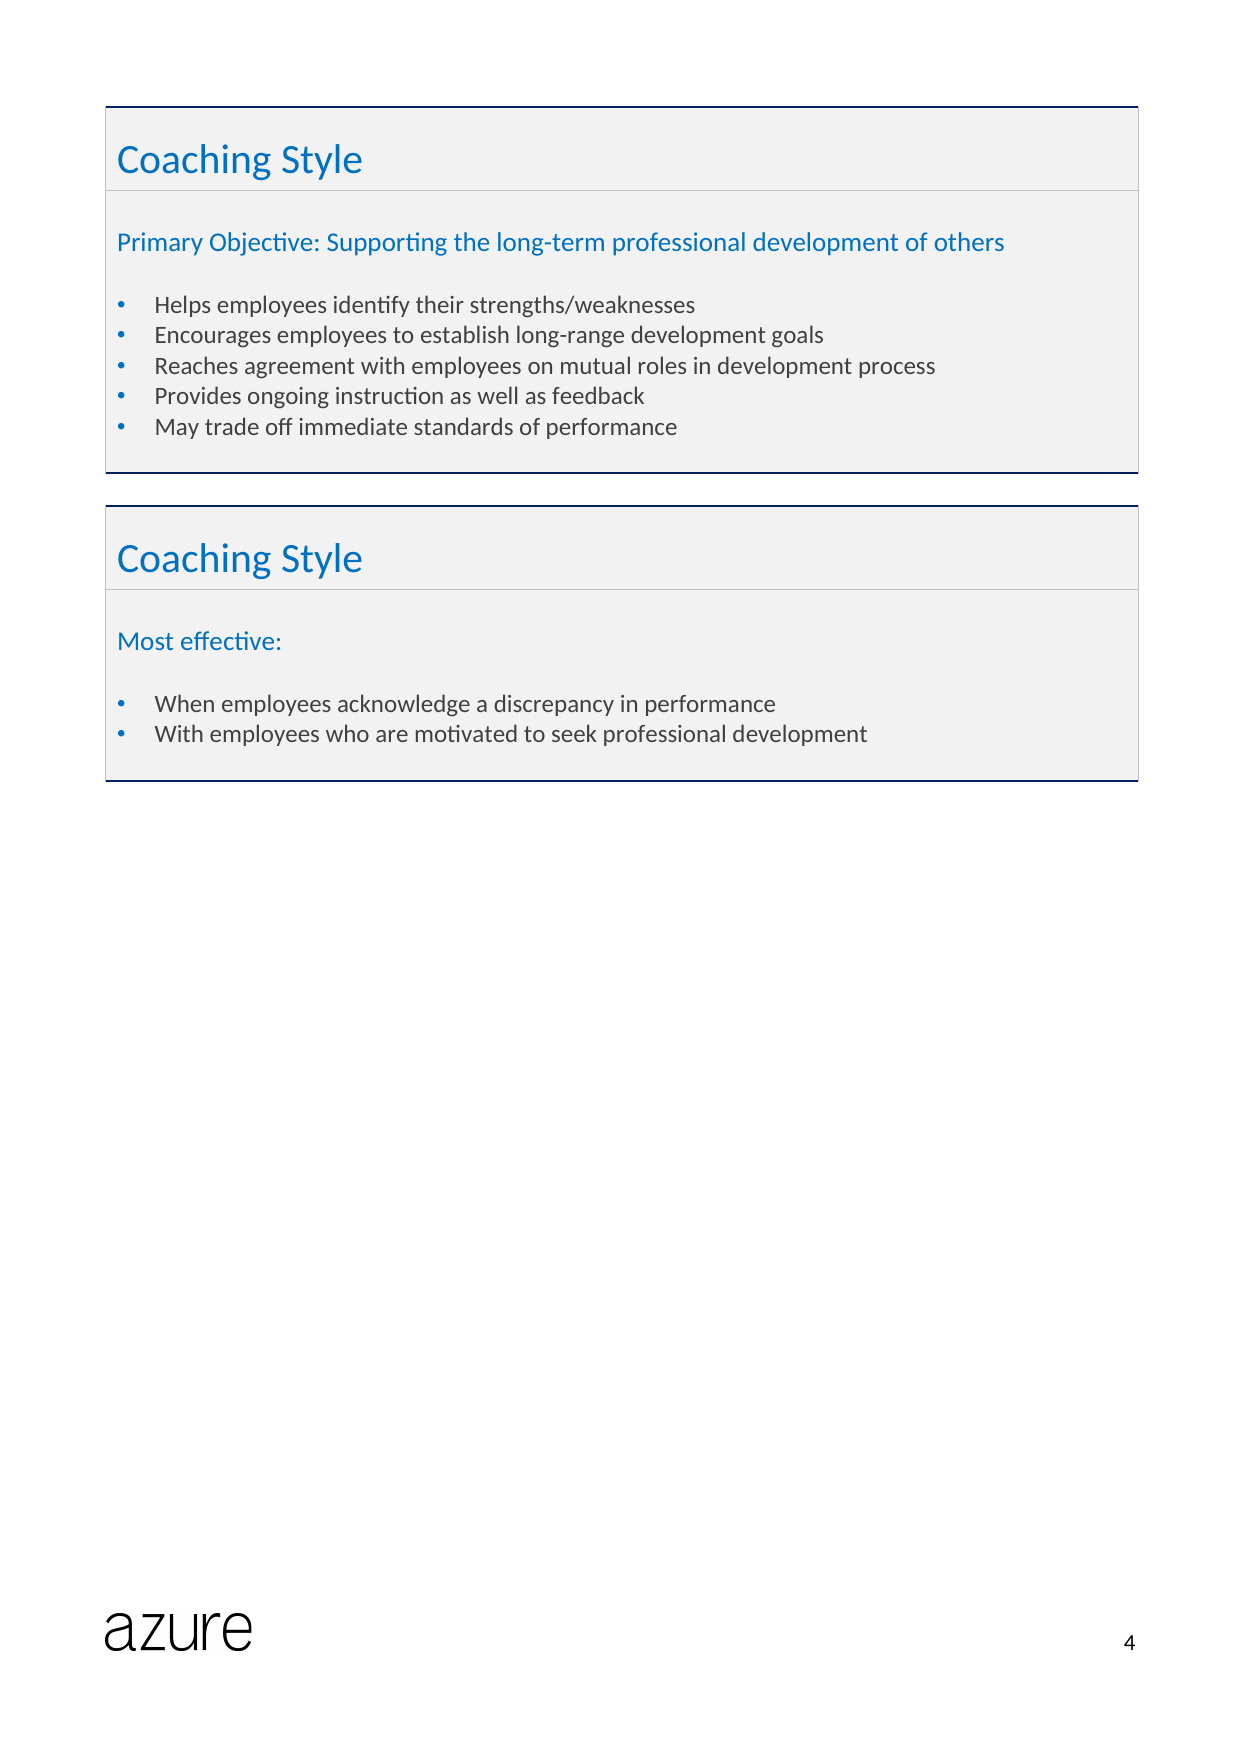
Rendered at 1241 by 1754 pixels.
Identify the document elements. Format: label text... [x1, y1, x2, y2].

table_cell Most effective: When employees acknowledge a discrepancy in performance With employees who are motivated to seek professional development [106, 590, 1138, 780]
table_header Coaching Style [106, 507, 1138, 589]
table_cell Primary Objective: Supporting the long-term professional development of others Helps employees identify their strengths/weaknesses Encourages employees to establish long-range development goals Reaches agreement with employees on mutual roles in development process Provides ongoing instruction as well as feedback May trade off immediate standards of performance [106, 191, 1138, 472]
table_header Coaching Style [106, 108, 1138, 190]
picture [105, 1613, 252, 1651]
